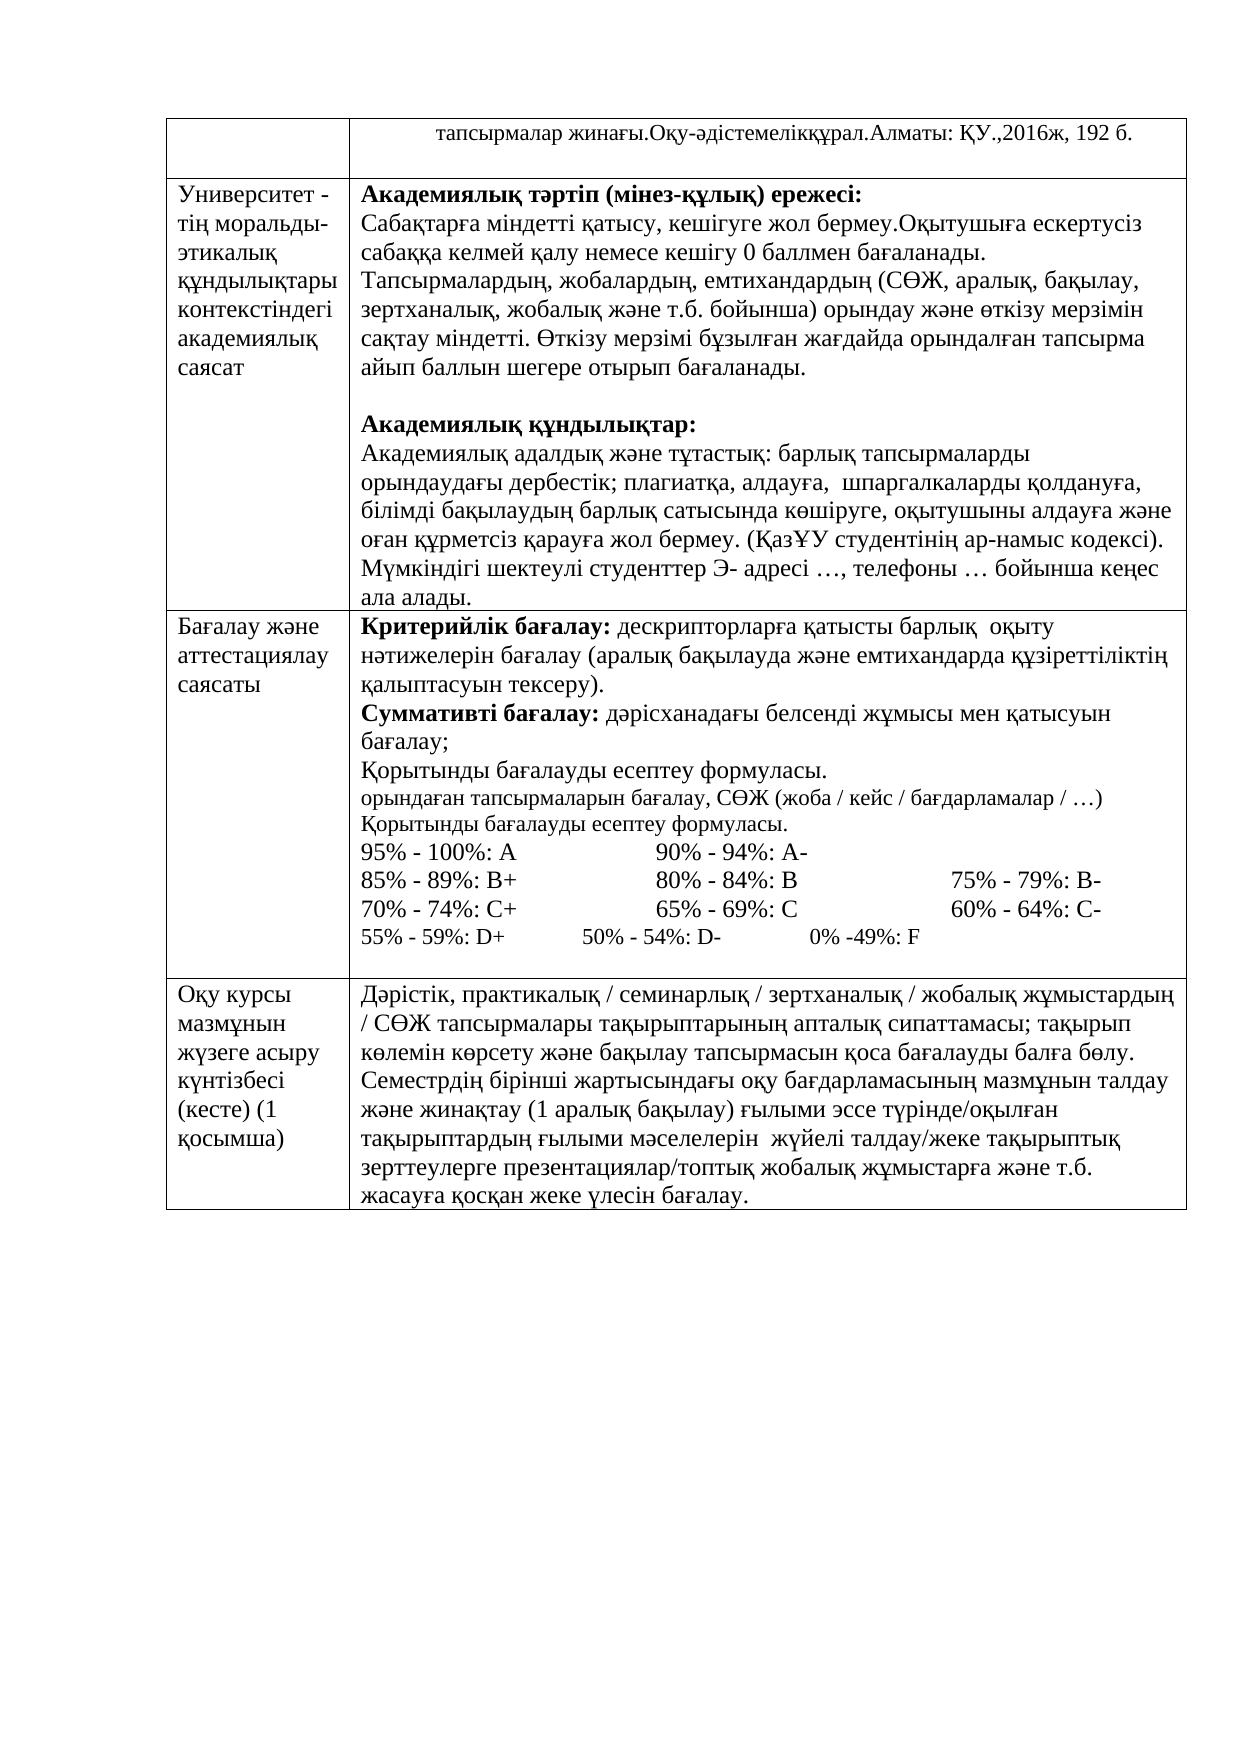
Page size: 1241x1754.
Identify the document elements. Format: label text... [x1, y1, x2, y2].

table_cell Оқу курсы мазмұнын жүзеге асыру күнтізбесі (кесте) (1 қосымша) [167, 979, 349, 1209]
table_cell Бағалау және аттестациялау саясаты [167, 611, 349, 978]
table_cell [350, 119, 1186, 178]
table_cell Университет -тің моральды-этикалық құндылықтары контекстіндегі академиялық саясат [167, 179, 349, 610]
table_cell Критерийлік бағалау: дескрипторларға қатысты барлық оқыту нәтижелерін бағалау (аралық бақылауда және емтихандарда құзіреттіліктің қалыптасуын тексеру). Суммативті бағалау: дәрісханадағы белсенді жұмысы мен қатысуын бағалау; Қорытынды бағалауды есептеу формуласы. орындаған тапсырмаларын бағалау, СӨЖ (жоба / кейс / бағдарламалар / …) Қорытынды бағалауды есептеу формуласы. 95% - 100%: А 90% - 94%: А- 85% - 89%: В+ 80% - 84%: В 75% - 79%: В- 70% - 74%: С+ 65% - 69%: С 60% - 64%: С- 55% - 59%: D+ 50% - 54%: D- 0% -49%: F [350, 611, 1186, 978]
table_cell Дәрістік, практикалық / семинарлық / зертханалық / жобалық жұмыстардың / СӨЖ тапсырмалары тақырыптарының апталық сипаттамасы; тақырып көлемін көрсету және бақылау тапсырмасын қоса бағалауды балға бөлу. Семестрдің бірінші жартысындағы оқу бағдарламасының мазмұнын талдау және жинақтау (1 аралық бақылау) ғылыми эссе түрінде/оқылған тақырыптардың ғылыми мәселелерін жүйелі талдау/жеке тақырыптық зерттеулерге презентациялар/топтық жобалық жұмыстарға және т.б. жасауға қосқан жеке үлесін бағалау. [350, 979, 1186, 1209]
table_cell Академиялық тәртіп (мінез-құлық) ережесі: Сабақтарға міндетті қатысу, кешігуге жол бермеу.Оқытушыға ескертусіз сабаққа келмей қалу немесе кешігу 0 баллмен бағаланады. Тапсырмалардың, жобалардың, емтихандардың (СӨЖ, аралық, бақылау, зертханалық, жобалық және т.б. бойынша) орындау және өткізу мерзімін сақтау міндетті. Өткізу мерзімі бұзылған жағдайда орындалған тапсырма айып баллын шегере отырып бағаланады. Академиялық құндылықтар: Академиялық адалдық және тұтастық: барлық тапсырмаларды орындаудағы дербестік; плагиатқа, алдауға, шпаргалкаларды қолдануға, білімді бақылаудың барлық сатысында көшіруге, оқытушыны алдауға және оған құрметсіз қарауға жол бермеу. (ҚазҰУ студентінің ар-намыс кодексі). Мүмкіндігі шектеулі студенттер Э- адресі …, телефоны … бойынша кеңес ала алады. [350, 179, 1186, 610]
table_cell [167, 119, 349, 178]
